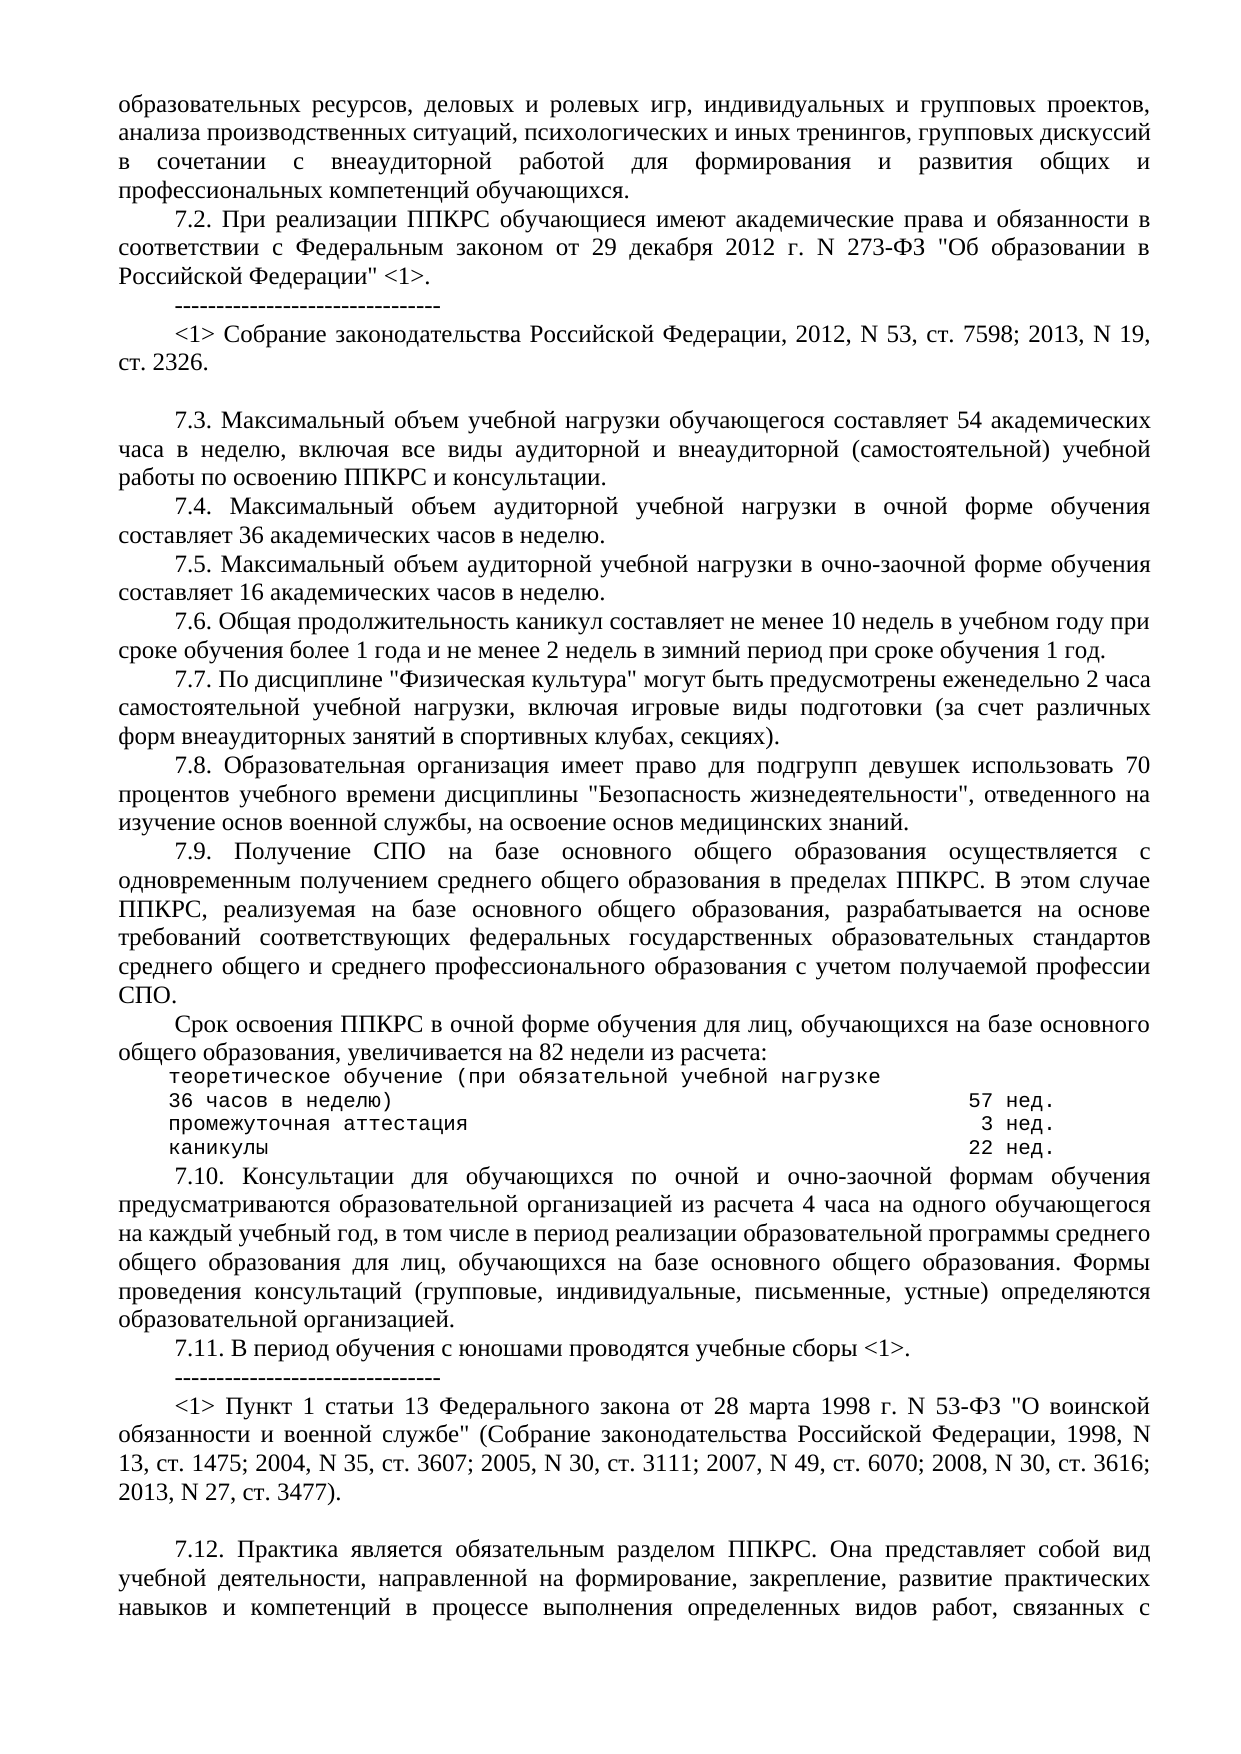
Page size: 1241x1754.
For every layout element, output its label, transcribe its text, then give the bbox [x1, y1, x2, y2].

text 7.11. В период обучения с юношами проводятся учебные сборы <1>. [118, 1333, 1152, 1362]
text 7.5. Максимальный объем аудиторной учебной нагрузки в очно-заочной форме обучения составляет 16 академических часов в неделю. [118, 549, 1152, 606]
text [118, 89, 1152, 204]
text 7.9. Получение СПО на базе основного общего образования осуществляется с одновременным получением среднего общего образования в пределах ППКРС. В этом случае ППКРС, реализуемая на базе основного общего образования, разрабатывается на основе требований соответствующих федеральных государственных образовательных стандартов среднего общего и среднего профессионального образования с учетом получаемой профессии СПО. [118, 836, 1152, 1009]
text 7.8. Образовательная организация имеет право для подгрупп девушек использовать 70 процентов учебного времени дисциплины "Безопасность жизнедеятельности", отведенного на изучение основ военной службы, на освоение основ медицинских знаний. [118, 750, 1152, 836]
text 7.10. Консультации для обучающихся по очной и очно-заочной формам обучения предусматриваются образовательной организацией из расчета 4 часа на одного обучающегося на каждый учебный год, в том числе в период реализации образовательной программы среднего общего образования для лиц, обучающихся на базе основного общего образования. Формы проведения консультаций (групповые, индивидуальные, письменные, устные) определяются образовательной организацией. [118, 1161, 1152, 1333]
text <1> Собрание законодательства Российской Федерации, 2012, N 53, ст. 7598; 2013, N 19, ст. 2326. [118, 319, 1152, 376]
text -------------------------------- [118, 290, 1152, 319]
text 7.2. При реализации ППКРС обучающиеся имеют академические права и обязанности в соответствии с Федеральным законом от 29 декабря 2012 г. N 273-ФЗ "Об образовании в Российской Федерации" <1>. [118, 204, 1152, 290]
text <1> Пункт 1 статьи 13 Федерального закона от 28 марта 1998 г. N 53-ФЗ "О воинской обязанности и военной службе" (Собрание законодательства Российской Федерации, 1998, N 13, ст. 1475; 2004, N 35, ст. 3607; 2005, N 30, ст. 3111; 2007, N 49, ст. 6070; 2008, N 30, ст. 3616; 2013, N 27, ст. 3477). [118, 1391, 1152, 1506]
text 7.7. По дисциплине "Физическая культура" могут быть предусмотрены еженедельно 2 часа самостоятельной учебной нагрузки, включая игровые виды подготовки (за счет различных форм внеаудиторных занятий в спортивных клубах, секциях). [118, 664, 1152, 750]
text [118, 1534, 1152, 1621]
text теоретическое обучение (при обязательной учебной нагрузке [118, 1066, 1152, 1090]
text каникулы 22 нед. [118, 1137, 1152, 1161]
text -------------------------------- [118, 1362, 1152, 1391]
text 7.3. Максимальный объем учебной нагрузки обучающегося составляет 54 академических часа в неделю, включая все виды аудиторной и внеаудиторной (самостоятельной) учебной работы по освоению ППКРС и консультации. [118, 405, 1152, 491]
text Срок освоения ППКРС в очной форме обучения для лиц, обучающихся на базе основного общего образования, увеличивается на 82 недели из расчета: [118, 1009, 1152, 1066]
text 36 часов в неделю) 57 нед. [118, 1090, 1152, 1113]
text 7.4. Максимальный объем аудиторной учебной нагрузки в очной форме обучения составляет 36 академических часов в неделю. [118, 491, 1152, 549]
text 7.6. Общая продолжительность каникул составляет не менее 10 недель в учебном году при сроке обучения более 1 года и не менее 2 недель в зимний период при сроке обучения 1 год. [118, 606, 1152, 664]
text промежуточная аттестация 3 нед. [118, 1113, 1152, 1137]
